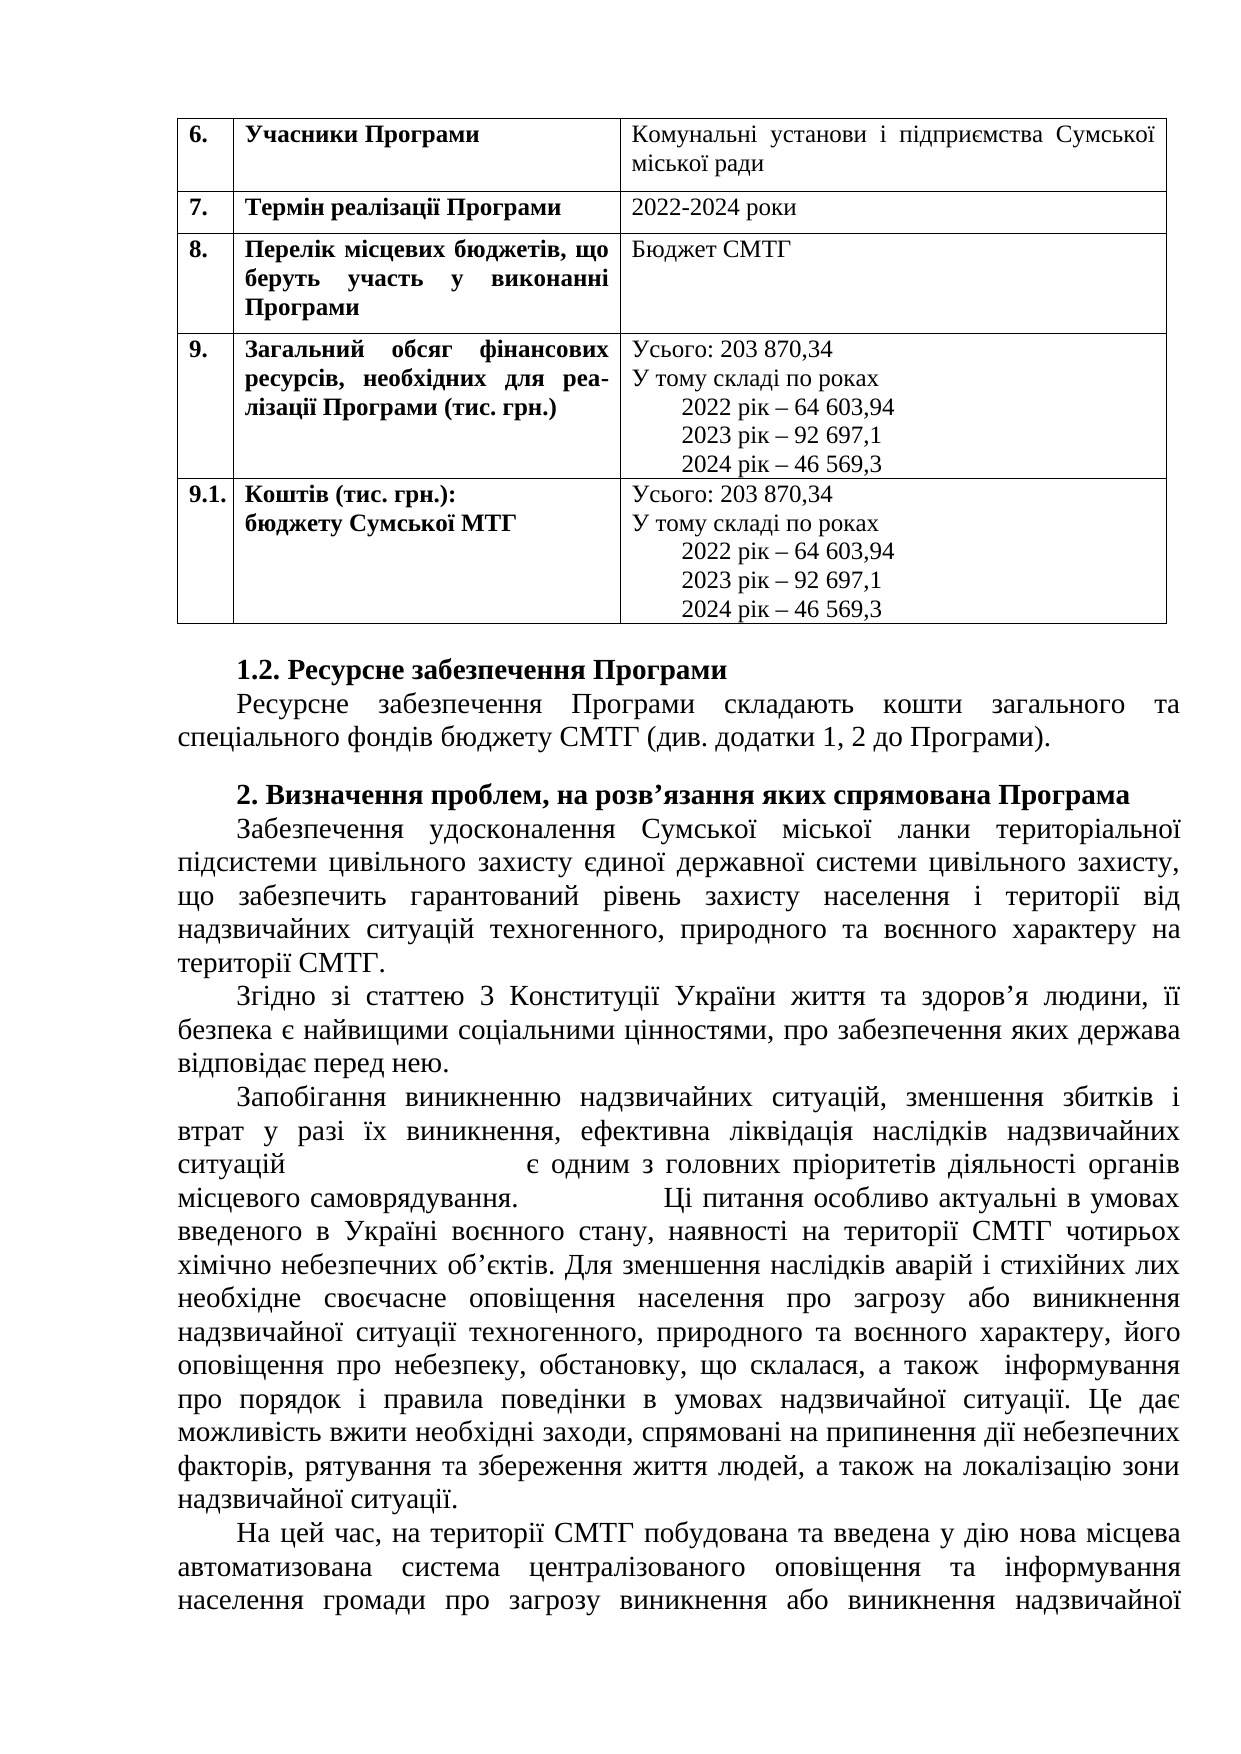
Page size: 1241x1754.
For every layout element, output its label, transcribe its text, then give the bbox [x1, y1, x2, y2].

table_cell 9. [178, 334, 233, 478]
table_cell Бюджет СМТГ [621, 234, 1166, 333]
table_cell 9.1. [178, 479, 233, 623]
table_cell Усього: 203 870,34 У тому складі по роках 2022 рік – 64 603,94 2023 рік – 92 697,1 2024 рік – 46 569,3 [621, 334, 1166, 478]
table_cell Загальний обсяг фінансових ресурсів, необхідних для реа-лізації Програми (тис. грн.) [234, 334, 620, 478]
table_cell 8. [178, 234, 233, 333]
text Забезпечення удосконалення Сумської міської ланки територіальної підсистеми цивільного захисту єдиної державної системи цивільного захисту, що забезпечить гарантований рівень захисту населення і території від надзвичайних ситуацій техногенного, природного та воєнного характеру на території СМТГ. [177, 811, 1181, 978]
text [177, 1515, 1181, 1616]
table_cell Коштів (тис. грн.): бюджету Сумської МТГ [234, 479, 620, 623]
table_cell Усього: 203 870,34 У тому складі по роках 2022 рік – 64 603,94 2023 рік – 92 697,1 2024 рік – 46 569,3 [621, 479, 1166, 623]
text 2. Визначення проблем, на розв’язання яких спрямована Програма [236, 777, 1181, 811]
table_cell Термін реалізації Програми [234, 192, 620, 233]
table_cell 2022-2024 роки [621, 192, 1166, 233]
table_cell Комунальні установи і підприємства Сумської міської ради [621, 119, 1166, 191]
table_cell Перелік місцевих бюджетів, що беруть участь у виконанні Програми [234, 234, 620, 333]
table_cell 7. [178, 192, 233, 233]
text Ресурсне забезпечення Програми складають кошти загального та спеціального фондів бюджету СМТГ (див. додатки 1, 2 до Програми). [177, 686, 1181, 753]
text 1.2. Ресурсне забезпечення Програми [177, 652, 1181, 686]
text Згідно зі статтею 3 Конституції України життя та здоров’я людини, її безпека є найвищими соціальними цінностями, про забезпечення яких держава відповідає перед нею. [177, 978, 1181, 1079]
text Запобігання виникненню надзвичайних ситуацій, зменшення збитків і втрат у разі їх виникнення, ефективна ліквідація наслідків надзвичайних ситуацій є одним з головних пріоритетів діяльності органів місцевого самоврядування. Ці питання особливо актуальні в умовах введеного в Україні воєнного стану, наявності на території СМТГ чотирьох хімічно небезпечних об’єктів. Для зменшення наслідків аварій і стихійних лих необхідне своєчасне оповіщення населення про загрозу або виникнення надзвичайної ситуації техногенного, природного та воєнного характеру, його оповіщення про небезпеку, обстановку, що склалася, а також інформування про порядок і правила поведінки в умовах надзвичайної ситуації. Це дає можливість вжити необхідні заходи, спрямовані на припинення дії небезпечних факторів, рятування та збереження життя людей, а також на локалізацію зони надзвичайної ситуації. [177, 1079, 1181, 1515]
table_cell 6. [178, 119, 233, 191]
table_cell Учасники Програми [234, 119, 620, 191]
